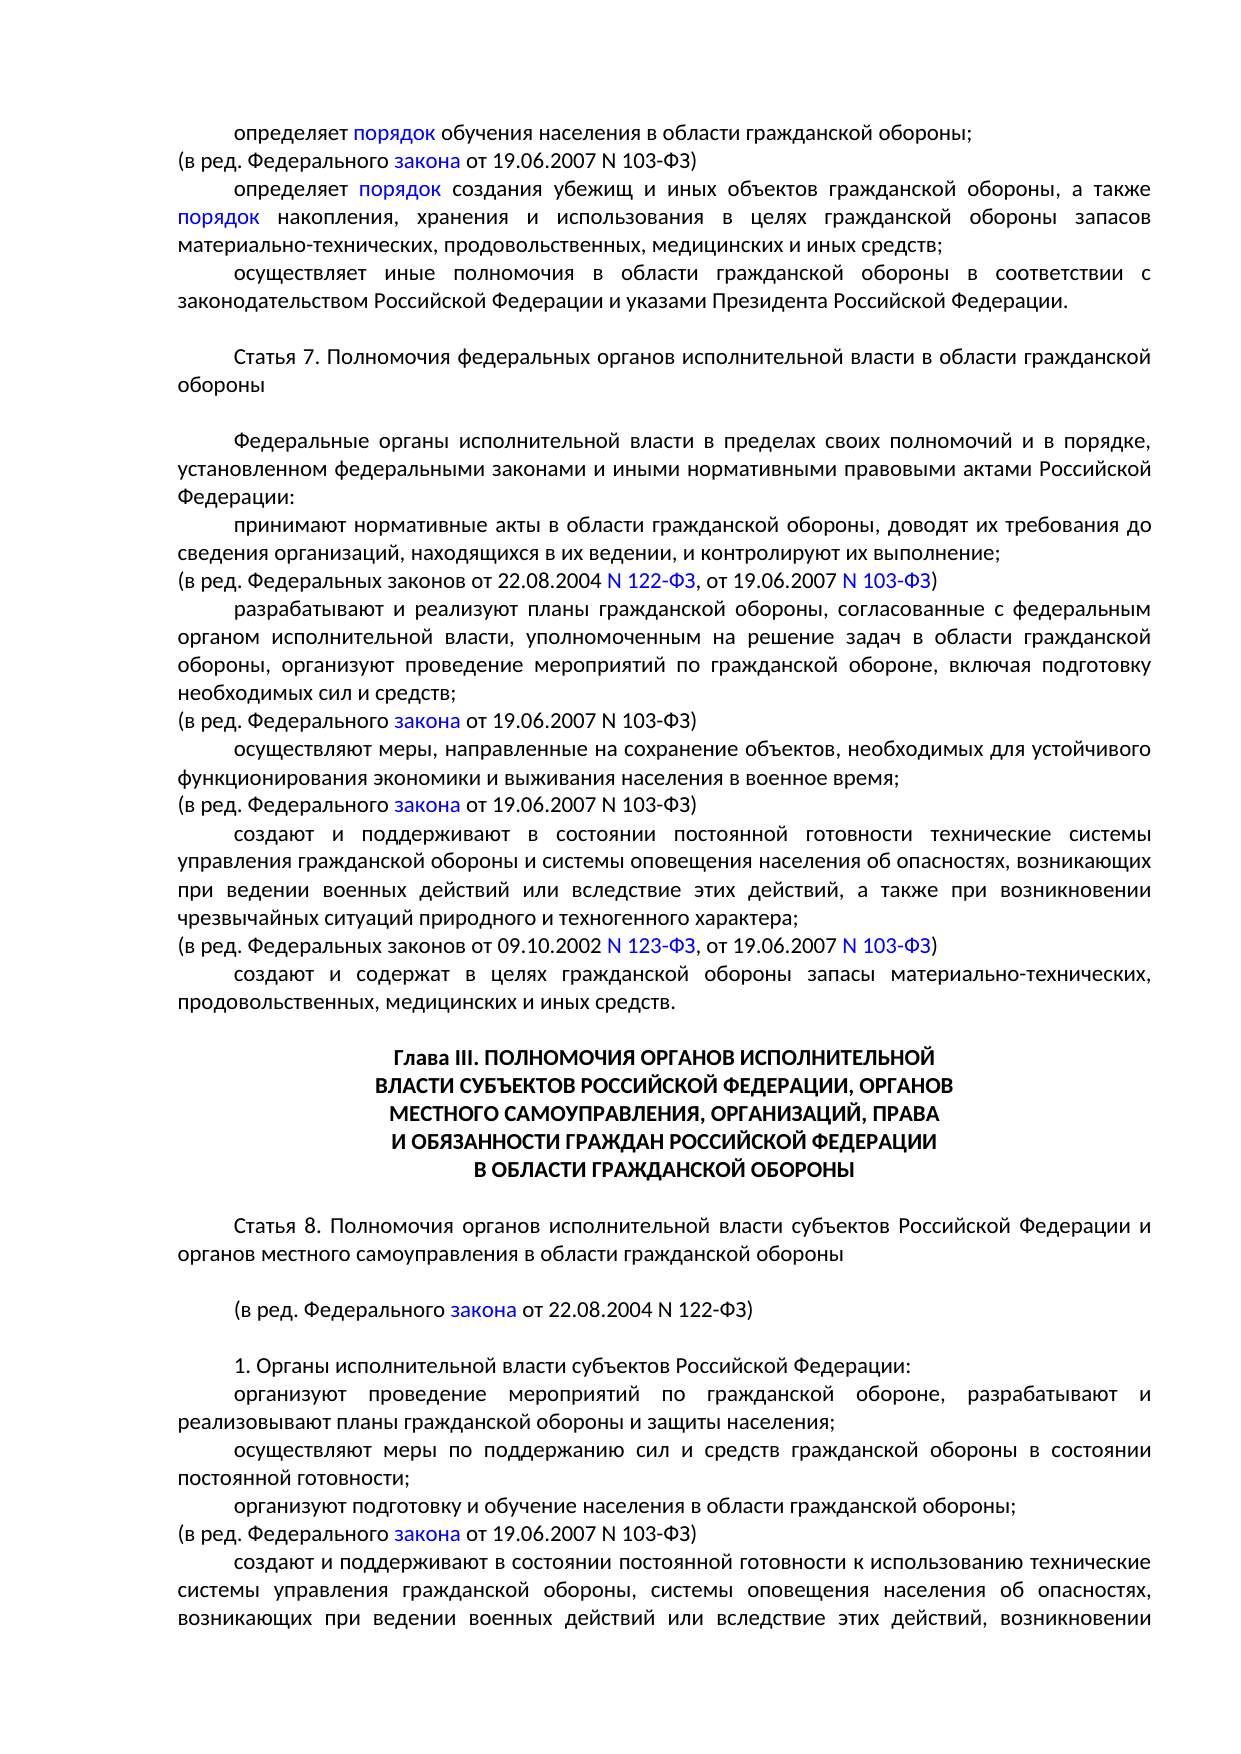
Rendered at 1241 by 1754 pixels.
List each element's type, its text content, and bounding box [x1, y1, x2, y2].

text (в ред. Федерального закона от 19.06.2007 N 103-ФЗ) [177, 707, 1152, 734]
text определяет порядок создания убежищ и иных объектов гражданской обороны, а также порядок накопления, хранения и использования в целях гражданской обороны запасов материально-технических, продовольственных, медицинских и иных средств; [177, 174, 1152, 258]
title МЕСТНОГО САМОУПРАВЛЕНИЯ, ОРГАНИЗАЦИЙ, ПРАВА [177, 1099, 1152, 1127]
text Федеральные органы исполнительной власти в пределах своих полномочий и в порядке, установленном федеральными законами и иными нормативными правовыми актами Российской Федерации: [177, 426, 1152, 510]
text организуют проведение мероприятий по гражданской обороне, разрабатывают и реализовывают планы гражданской обороны и защиты населения; [177, 1379, 1152, 1435]
text принимают нормативные акты в области гражданской обороны, доводят их требования до сведения организаций, находящихся в их ведении, и контролируют их выполнение; [177, 510, 1152, 566]
title И ОБЯЗАННОСТИ ГРАЖДАН РОССИЙСКОЙ ФЕДЕРАЦИИ [177, 1127, 1152, 1155]
title Глава III. ПОЛНОМОЧИЯ ОРГАНОВ ИСПОЛНИТЕЛЬНОЙ [177, 1043, 1152, 1071]
text (в ред. Федерального закона от 19.06.2007 N 103-ФЗ) [177, 1519, 1152, 1547]
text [177, 1547, 1152, 1631]
title В ОБЛАСТИ ГРАЖДАНСКОЙ ОБОРОНЫ [177, 1155, 1152, 1183]
text осуществляет иные полномочия в области гражданской обороны в соответствии с законодательством Российской Федерации и указами Президента Российской Федерации. [177, 258, 1152, 314]
text создают и содержат в целях гражданской обороны запасы материально-технических, продовольственных, медицинских и иных средств. [177, 959, 1152, 1015]
text разрабатывают и реализуют планы гражданской обороны, согласованные с федеральным органом исполнительной власти, уполномоченным на решение задач в области гражданской обороны, организуют проведение мероприятий по гражданской обороне, включая подготовку необходимых сил и средств; [177, 594, 1152, 707]
text определяет порядок обучения населения в области гражданской обороны; [177, 118, 1152, 146]
text осуществляют меры, направленные на сохранение объектов, необходимых для устойчивого функционирования экономики и выживания населения в военное время; [177, 734, 1152, 791]
text (в ред. Федеральных законов от 22.08.2004 N 122-ФЗ, от 19.06.2007 N 103-ФЗ) [177, 566, 1152, 594]
text (в ред. Федеральных законов от 09.10.2002 N 123-ФЗ, от 19.06.2007 N 103-ФЗ) [177, 931, 1152, 959]
text Статья 7. Полномочия федеральных органов исполнительной власти в области гражданской обороны [177, 342, 1152, 398]
text (в ред. Федерального закона от 19.06.2007 N 103-ФЗ) [177, 146, 1152, 174]
text осуществляют меры по поддержанию сил и средств гражданской обороны в состоянии постоянной готовности; [177, 1435, 1152, 1491]
text (в ред. Федерального закона от 19.06.2007 N 103-ФЗ) [177, 791, 1152, 819]
text 1. Органы исполнительной власти субъектов Российской Федерации: [177, 1351, 1152, 1379]
text Статья 8. Полномочия органов исполнительной власти субъектов Российской Федерации и органов местного самоуправления в области гражданской обороны [177, 1211, 1152, 1267]
title ВЛАСТИ СУБЪЕКТОВ РОССИЙСКОЙ ФЕДЕРАЦИИ, ОРГАНОВ [177, 1071, 1152, 1099]
text организуют подготовку и обучение населения в области гражданской обороны; [177, 1491, 1152, 1519]
text (в ред. Федерального закона от 22.08.2004 N 122-ФЗ) [177, 1295, 1152, 1323]
text создают и поддерживают в состоянии постоянной готовности технические системы управления гражданской обороны и системы оповещения населения об опасностях, возникающих при ведении военных действий или вследствие этих действий, а также при возникновении чрезвычайных ситуаций природного и техногенного характера; [177, 819, 1152, 931]
